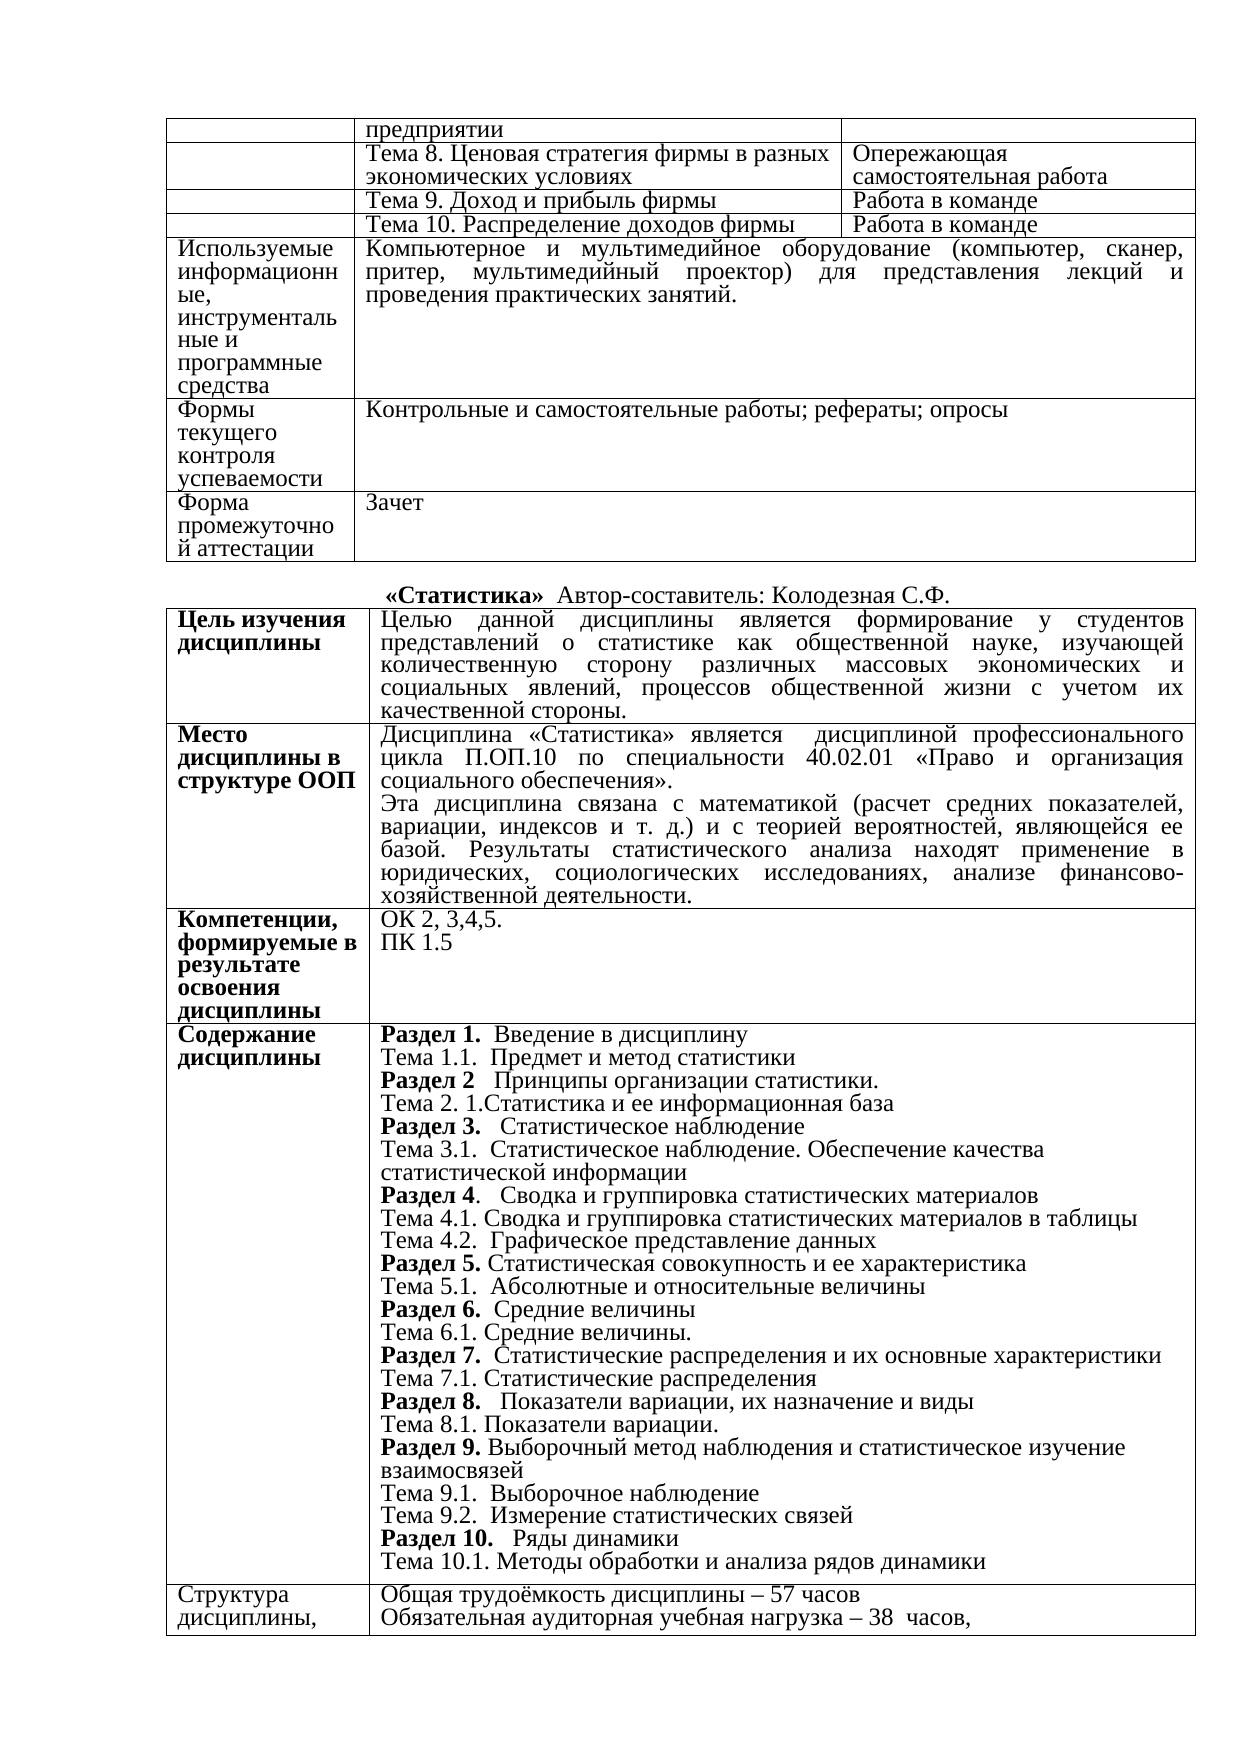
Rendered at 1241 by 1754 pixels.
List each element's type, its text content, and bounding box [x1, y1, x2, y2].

table_cell Содержание дисциплины [167, 1024, 369, 1583]
table_cell Форма промежуточной аттестации [167, 492, 354, 561]
table_cell Тема 9. Доход и прибыль фирмы [355, 190, 841, 213]
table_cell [167, 1585, 369, 1635]
table_cell Формы текущего контроля успеваемости [167, 399, 354, 491]
table_cell Компетенции, формируемые в результате освоения дисциплины [167, 909, 369, 1023]
table_cell Контрольные и самостоятельные работы; рефераты; опросы [355, 399, 1195, 491]
table_cell Компьютерное и мультимедийное оборудование (компьютер, сканер, притер, мультимедийный проектор) для представления лекций и проведения практических занятий. [355, 238, 1195, 398]
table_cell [355, 119, 841, 142]
table_cell Работа в команде [842, 190, 1195, 213]
table_cell Раздел 1. Введение в дисциплину Тема 1.1. Предмет и метод статистики Раздел 2 Принципы организации статистики. Тема 2. 1.Статистика и ее информационная база Раздел 3. Статистическое наблюдение Тема 3.1. Статистическое наблюдение. Обеспечение качества статистической информации Раздел 4. Сводка и группировка статистических материалов Тема 4.1. Сводка и группировка статистических материалов в таблицы Тема 4.2. Графическое представление данных Раздел 5. Статистическая совокупность и ее характеристика Тема 5.1. Абсолютные и относительные величины Раздел 6. Средние величины Тема 6.1. Средние величины. Раздел 7. Статистические распределения и их основные характеристики Тема 7.1. Статистические распределения Раздел 8. Показатели вариации, их назначение и виды Тема 8.1. Показатели вариации. Раздел 9. Выборочный метод наблюдения и статистическое изучение взаимосвязей Тема 9.1. Выборочное наблюдение Тема 9.2. Измерение статистических связей Раздел 10. Ряды динамики Тема 10.1. Методы обработки и анализа рядов динамики [370, 1024, 1195, 1583]
table_cell Дисциплина «Статистика» является дисциплиной профессионального цикла П.ОП.10 по специальности 40.02.01 «Право и организация социального обеспечения». Эта дисциплина связана с математикой (расчет средних показателей, вариации, индексов и т. д.) и с теорией вероятностей, являющейся ее базой. Результаты статистического анализа находят применение в юридических, социологических исследованиях, анализе финансово-хозяйственной деятельности. [370, 724, 1195, 908]
table_cell Опережающая самостоятельная работа [842, 143, 1195, 189]
table_cell Используемые информационные, инструментальные и программные средства [167, 238, 354, 398]
table_cell Тема 10. Распределение доходов фирмы [355, 214, 841, 237]
text «Статистика» Автор-составитель: Колодезная С.Ф. [177, 585, 1152, 608]
table_cell [167, 214, 354, 237]
table_header Целью данной дисциплины является формирование у студентов представлений о статистике как общественной науке, изучающей количественную сторону различных массовых экономических и социальных явлений, процессов общественной жизни с учетом их качественной стороны. [370, 609, 1195, 723]
table_cell [167, 119, 354, 142]
table_cell ОК 2, 3,4,5. ПК 1.5 [370, 909, 1195, 1023]
table_cell Тема 8. Ценовая стратегия фирмы в разных экономических условиях [355, 143, 841, 189]
table_cell Работа в команде [842, 214, 1195, 237]
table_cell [370, 1585, 1195, 1635]
table_cell Зачет [355, 492, 1195, 561]
table_cell Место дисциплины в структуре ООП [167, 724, 369, 908]
table_cell [167, 143, 354, 189]
table_header Цель изучения дисциплины [167, 609, 369, 723]
table_cell [167, 190, 354, 213]
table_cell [842, 119, 1195, 142]
